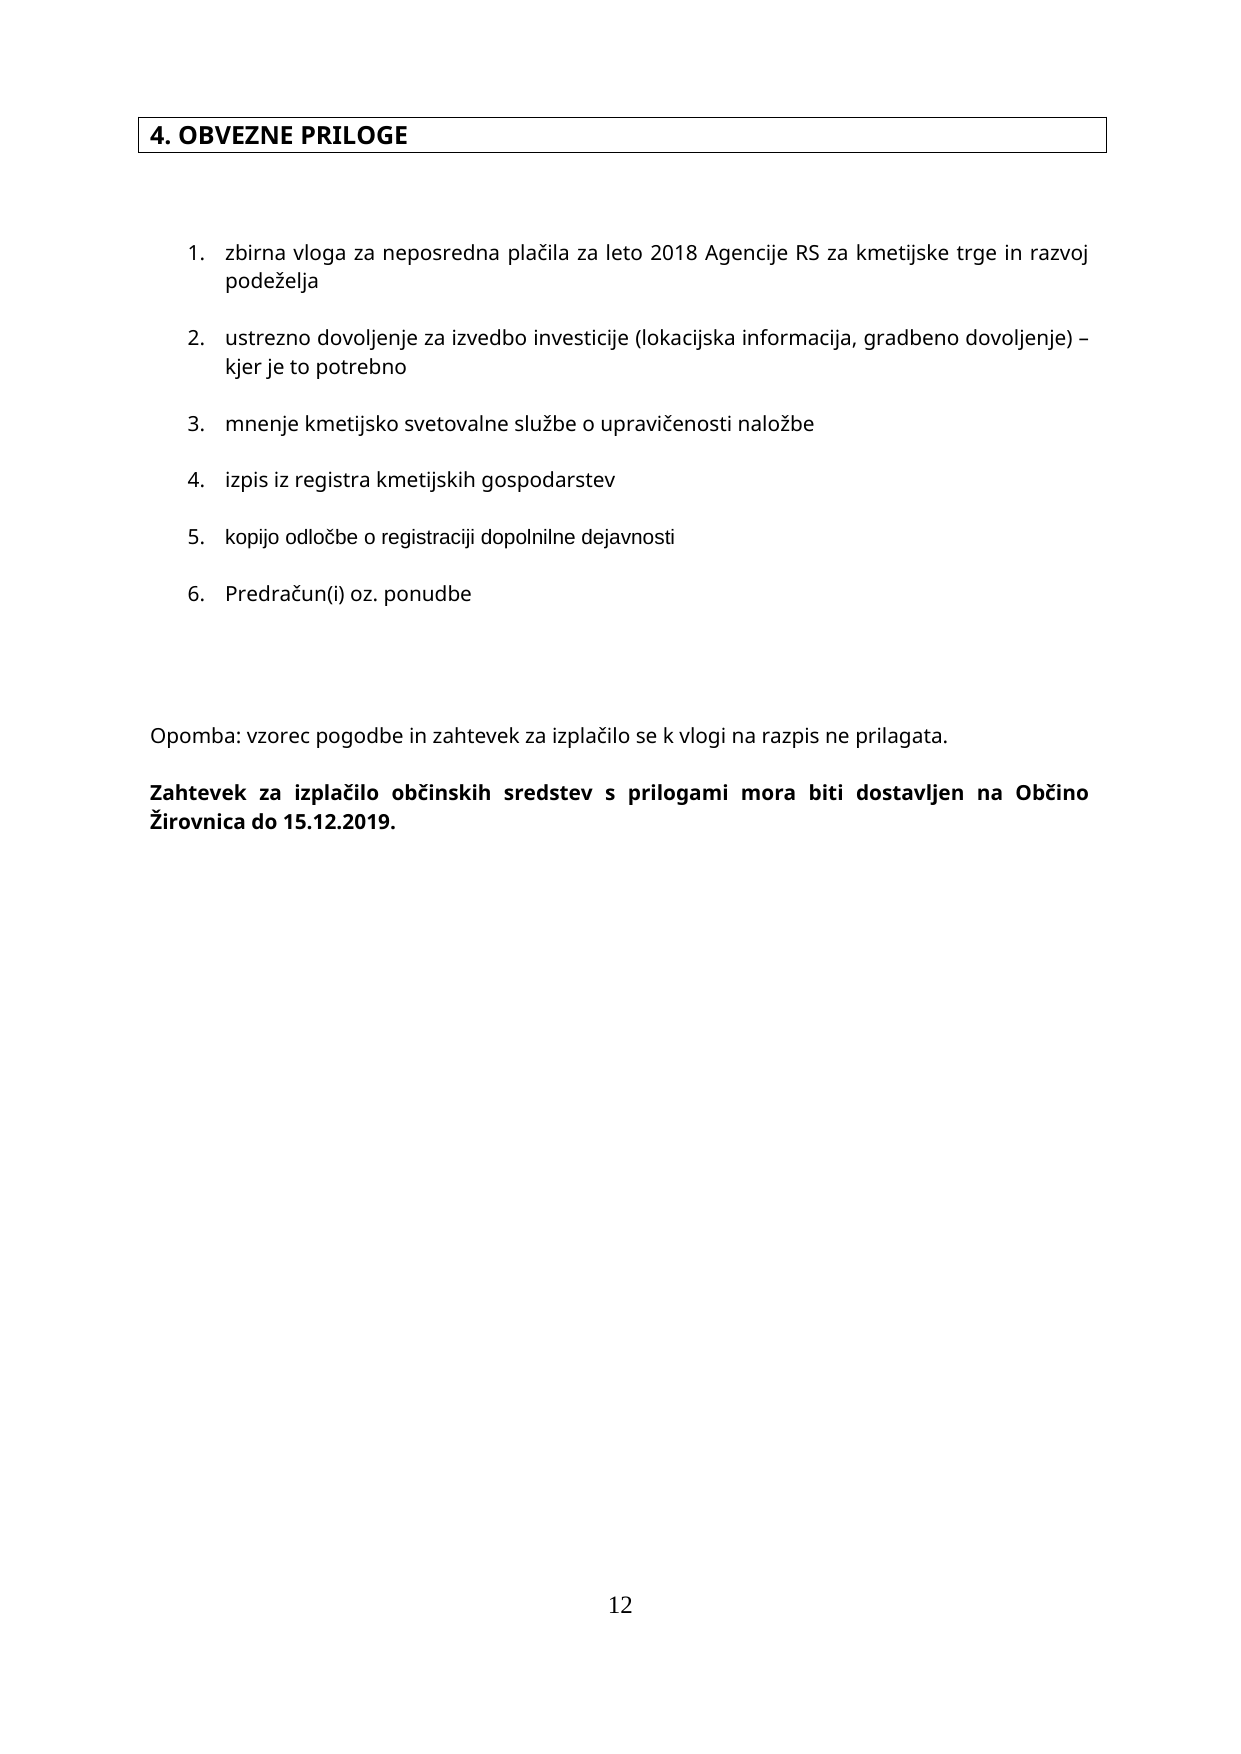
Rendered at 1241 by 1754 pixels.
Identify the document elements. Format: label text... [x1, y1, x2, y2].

list mnenje kmetijsko svetovalne službe o upravičenosti naložbe [187, 409, 1090, 437]
list ustrezno dovoljenje za izvedbo investicije (lokacijska informacija, gradbeno dovoljenje) – kjer je to potrebno [187, 323, 1090, 380]
text Opomba: vzorec pogodbe in zahtevek za izplačilo se k vlogi na razpis ne prilagata. [150, 721, 1090, 750]
table_header 4. OBVEZNE PRILOGE [139, 118, 1106, 152]
list izpis iz registra kmetijskih gospodarstev [187, 466, 1090, 494]
list Predračun(i) oz. ponudbe [187, 579, 1090, 608]
list kopijo odločbe o registraciji dopolnilne dejavnosti [187, 522, 1090, 551]
text Zahtevek za izplačilo občinskih sredstev s prilogami mora biti dostavljen na Občino Žirovnica do 15.12.2019. [150, 778, 1090, 835]
list zbirna vloga za neposredna plačila za leto 2018 Agencije RS za kmetijske trge in razvoj podeželja [187, 238, 1090, 295]
